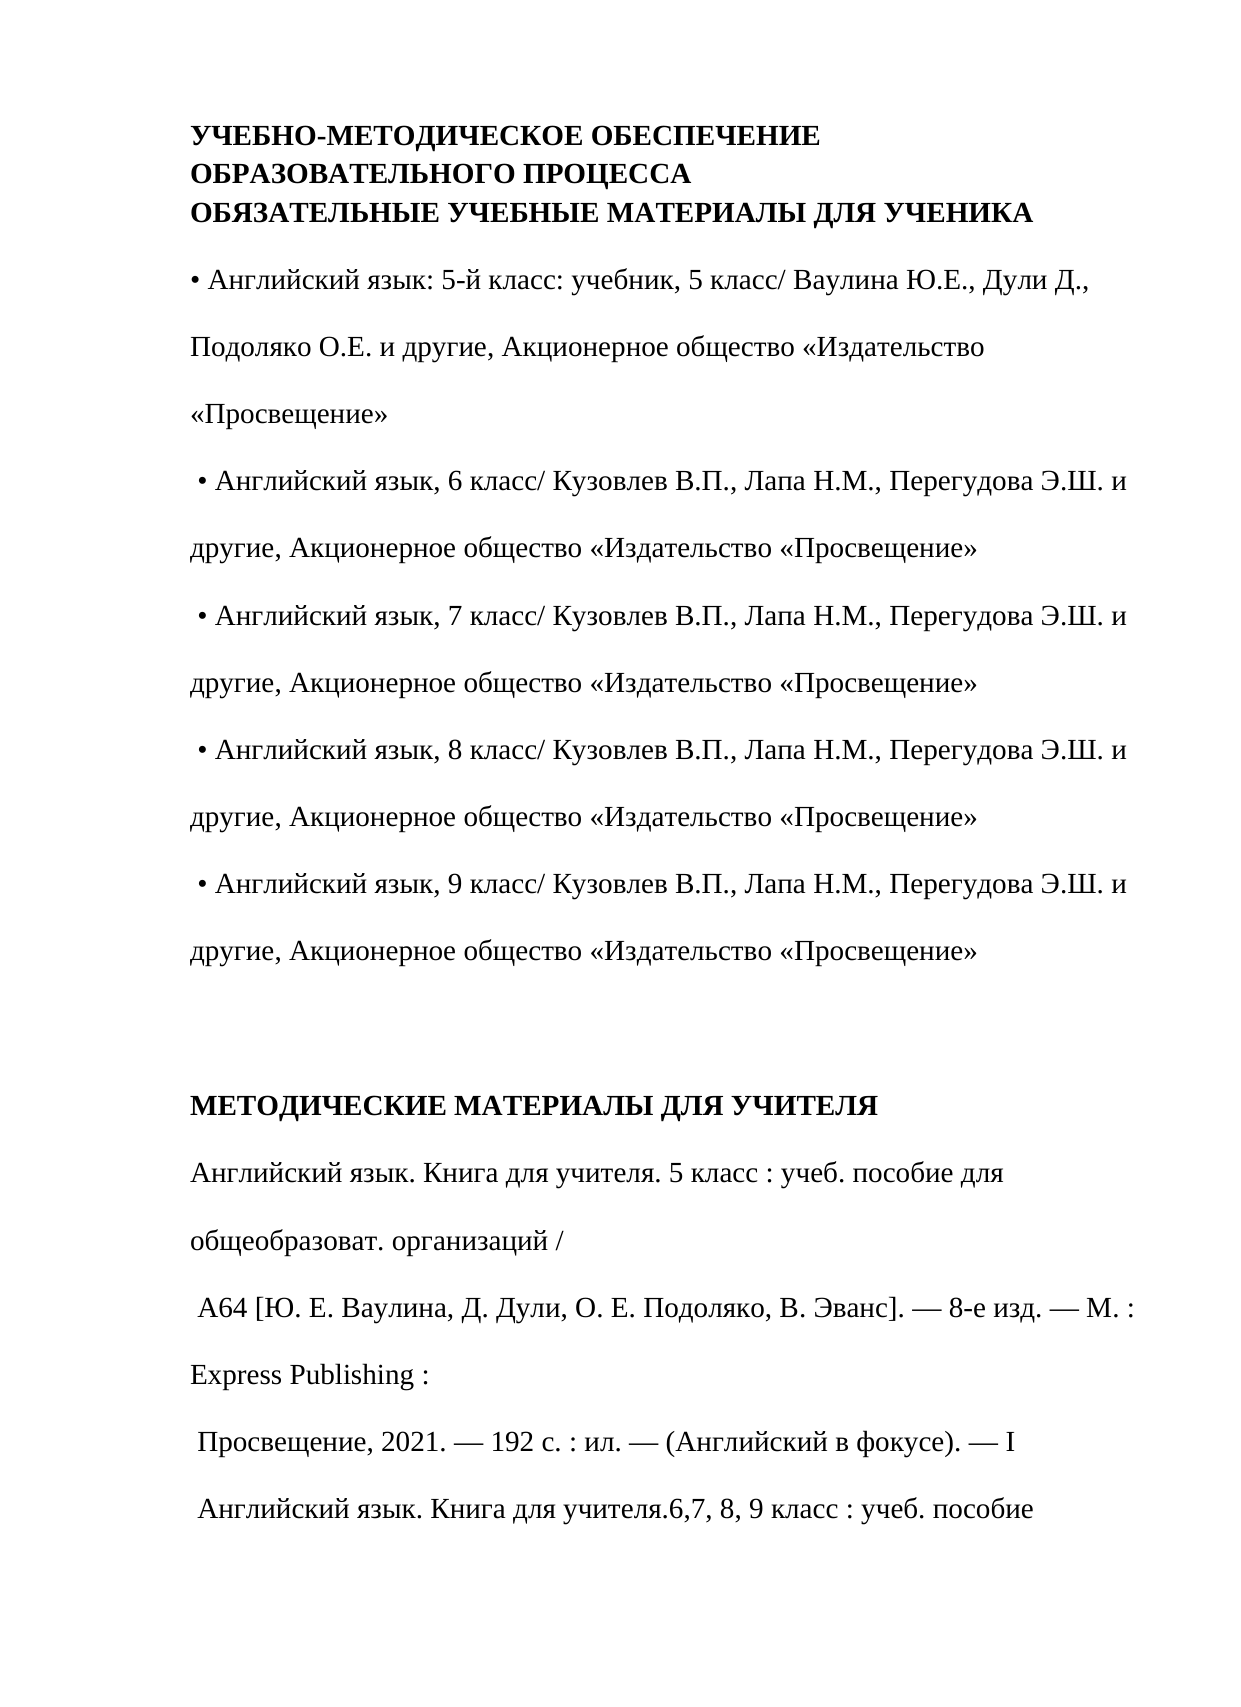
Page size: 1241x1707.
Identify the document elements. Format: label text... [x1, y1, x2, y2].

text • Английский язык: 5-й класс: учебник, 5 класс/ Ваулина Ю.Е., Дули Д., Подоляко О.Е. и другие, Акционерное общество «Издательство «Просвещение» • Английский язык, 6 класс/ Кузовлев В.П., Лапа Н.М., Перегудова Э.Ш. и другие, Акционерное общество «Издательство «Просвещение» • Английский язык, 7 класс/ Кузовлев В.П., Лапа Н.М., Перегудова Э.Ш. и другие, Акционерное общество «Издательство «Просвещение» • Английский язык, 8 класс/ Кузовлев В.П., Лапа Н.М., Перегудова Э.Ш. и другие, Акционерное общество «Издательство «Просвещение» • Английский язык, 9 класс/ Кузовлев В.П., Лапа Н.М., Перегудова Э.Ш. и другие, Акционерное общество «Издательство «Просвещение» [190, 262, 1152, 967]
text МЕТОДИЧЕСКИЕ МАТЕРИАЛЫ ДЛЯ УЧИТЕЛЯ [190, 1088, 1152, 1122]
text ОБЯЗАТЕЛЬНЫЕ УЧЕБНЫЕ МАТЕРИАЛЫ ДЛЯ УЧЕНИКА [190, 195, 1152, 229]
text УЧЕБНО-МЕТОДИЧЕСКОЕ ОБЕСПЕЧЕНИЕ ОБРАЗОВАТЕЛЬНОГО ПРОЦЕССА [190, 118, 1152, 190]
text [190, 1156, 1152, 1524]
